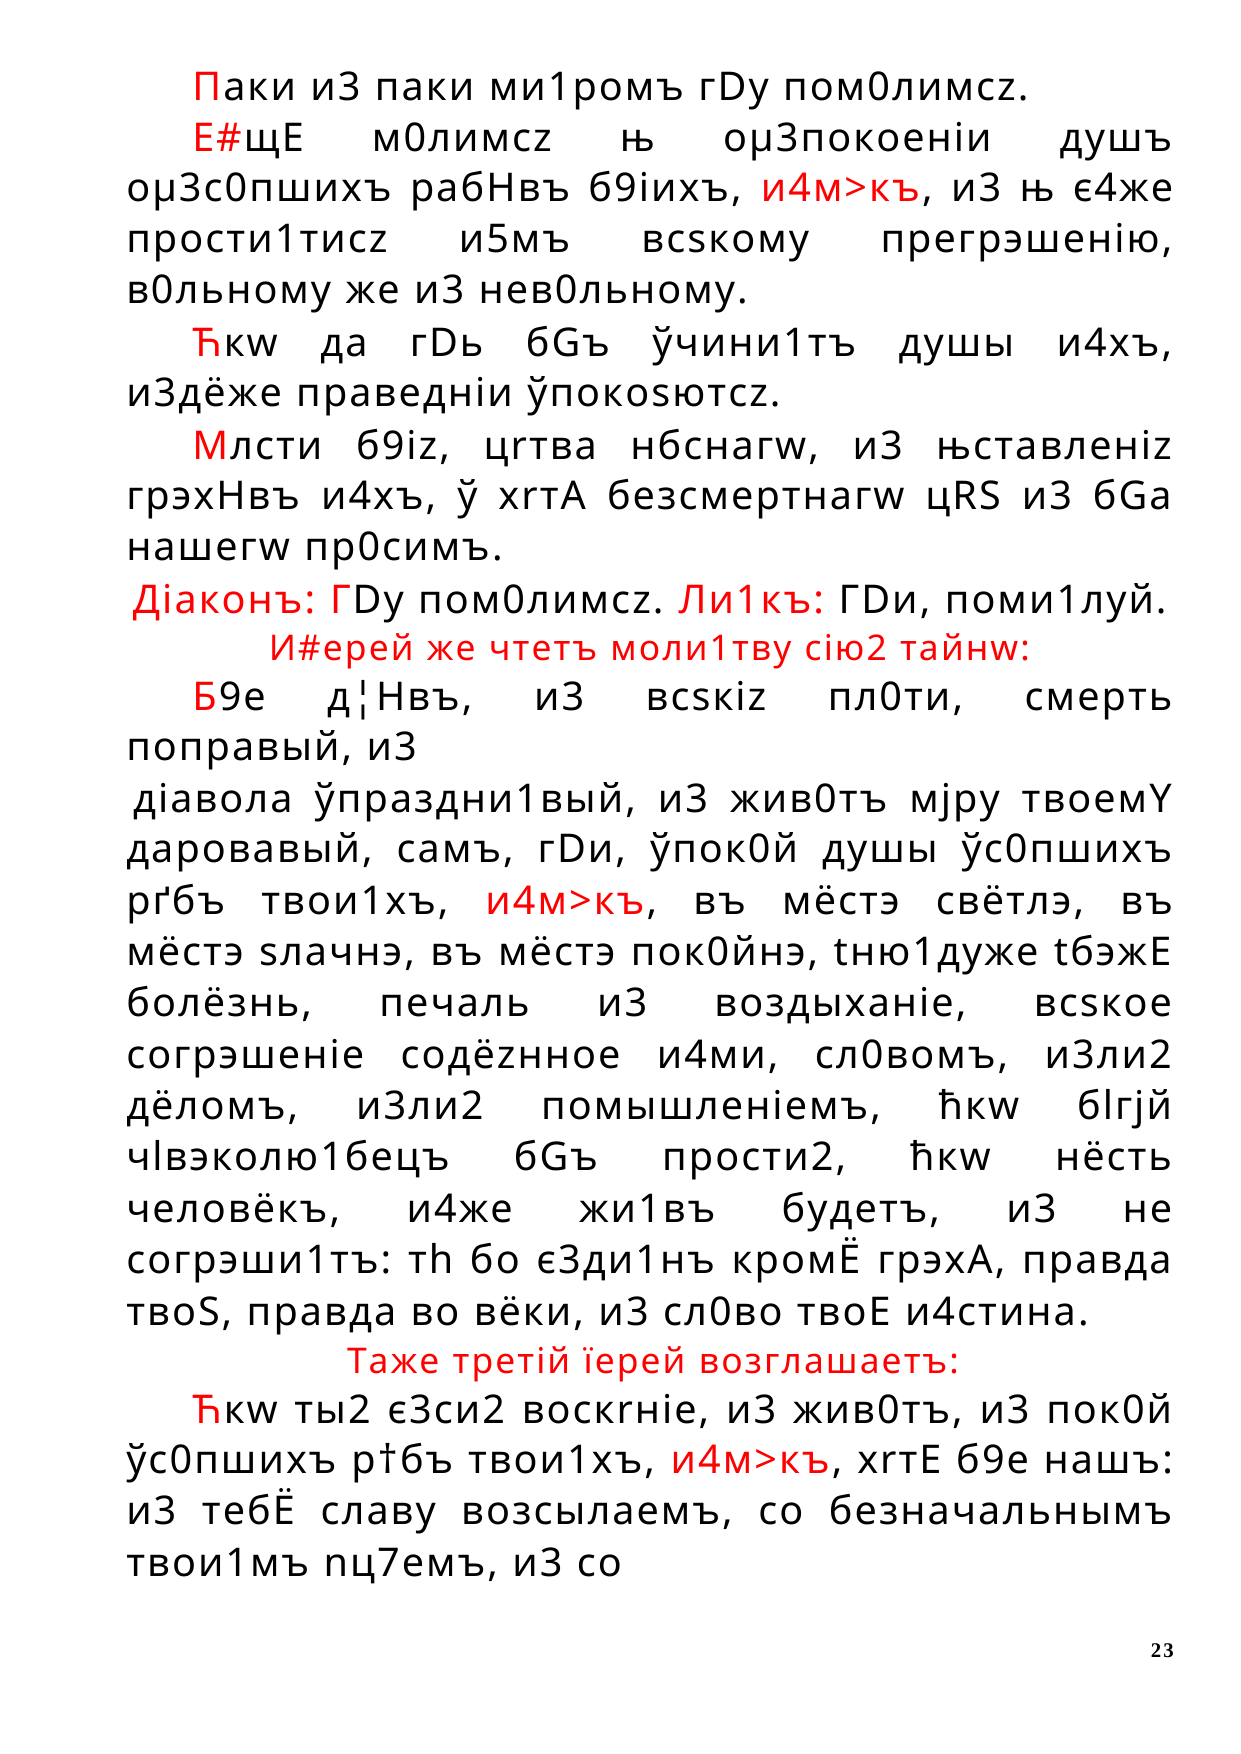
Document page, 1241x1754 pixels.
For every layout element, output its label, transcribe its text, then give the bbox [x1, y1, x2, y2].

text Млcти б9іz, цrтва нбcнагw, и3 њставлeніz грэхHвъ и4хъ, ў хrтA безсмeртнагw цRS и3 бGа нaшегw пр0симъ. [126, 418, 1173, 572]
text 23 [126, 1639, 1173, 1662]
text Е#щE м0лимсz њ оµ3покоeніи дyшъ оµ3с0пшихъ рабHвъ б9іихъ, и4м>къ, и3 њ є4же прости1тисz и5мъ всsкому прегрэшeнію, в0льному же и3 нев0льному. [126, 110, 1173, 316]
text Ћкw да гDь бGъ ўчини1тъ дyшы и4хъ, и3дёже прaведніи ўпокоsютсz. [126, 316, 1173, 418]
text Ћкw ты2 є3си2 воскrніе, и3 жив0тъ, и3 пок0й ўс0пшихъ р†бъ твои1хъ, и4м>къ, хrтE б9е нaшъ: и3 тебЁ слaву возсылaемъ, со безначaльнымъ твои1мъ nц7eмъ, и3 со [126, 1382, 1173, 1588]
text діaвола ўпраздни1вый, и3 жив0тъ мjру твоемY даровaвый, сaмъ, гDи, ўпок0й дyшы ўс0пшихъ рґбъ твои1хъ, и4м>къ, въ мёстэ свётлэ, въ мёстэ ѕлaчнэ, въ мёстэ пок0йнэ, tню1дуже tбэжE болёзнь, печaль и3 воздыхaніе, всsкое согрэшeніе содёzнное и4ми, сл0вомъ, и3ли2 дёломъ, и3ли2 помышлeніемъ, ћкw бlгjй чlвэколю1бецъ бGъ прости2, ћкw нёсть человёкъ, и4же жи1въ бyдетъ, и3 не согрэши1тъ: тh бо є3ди1нъ кромЁ грэхA, прaвда твоS, прaвда во вёки, и3 сл0во твоE и4стина. [126, 772, 1173, 1337]
text Діaконъ: ГDу пом0лимсz. Ли1къ: ГDи, поми1луй. [126, 572, 1173, 623]
text Тaже трeтій їерeй возглашaетъ: [126, 1337, 1173, 1382]
text Пaки и3 пaки ми1ромъ гDу пом0лимсz. [126, 59, 1173, 110]
text Б9е д¦Hвъ, и3 всsкіz пл0ти, смeрть попрaвый, и3 [126, 669, 1173, 772]
text И#ерeй же чтeтъ моли1тву сію2 тaйнw: [126, 623, 1173, 669]
